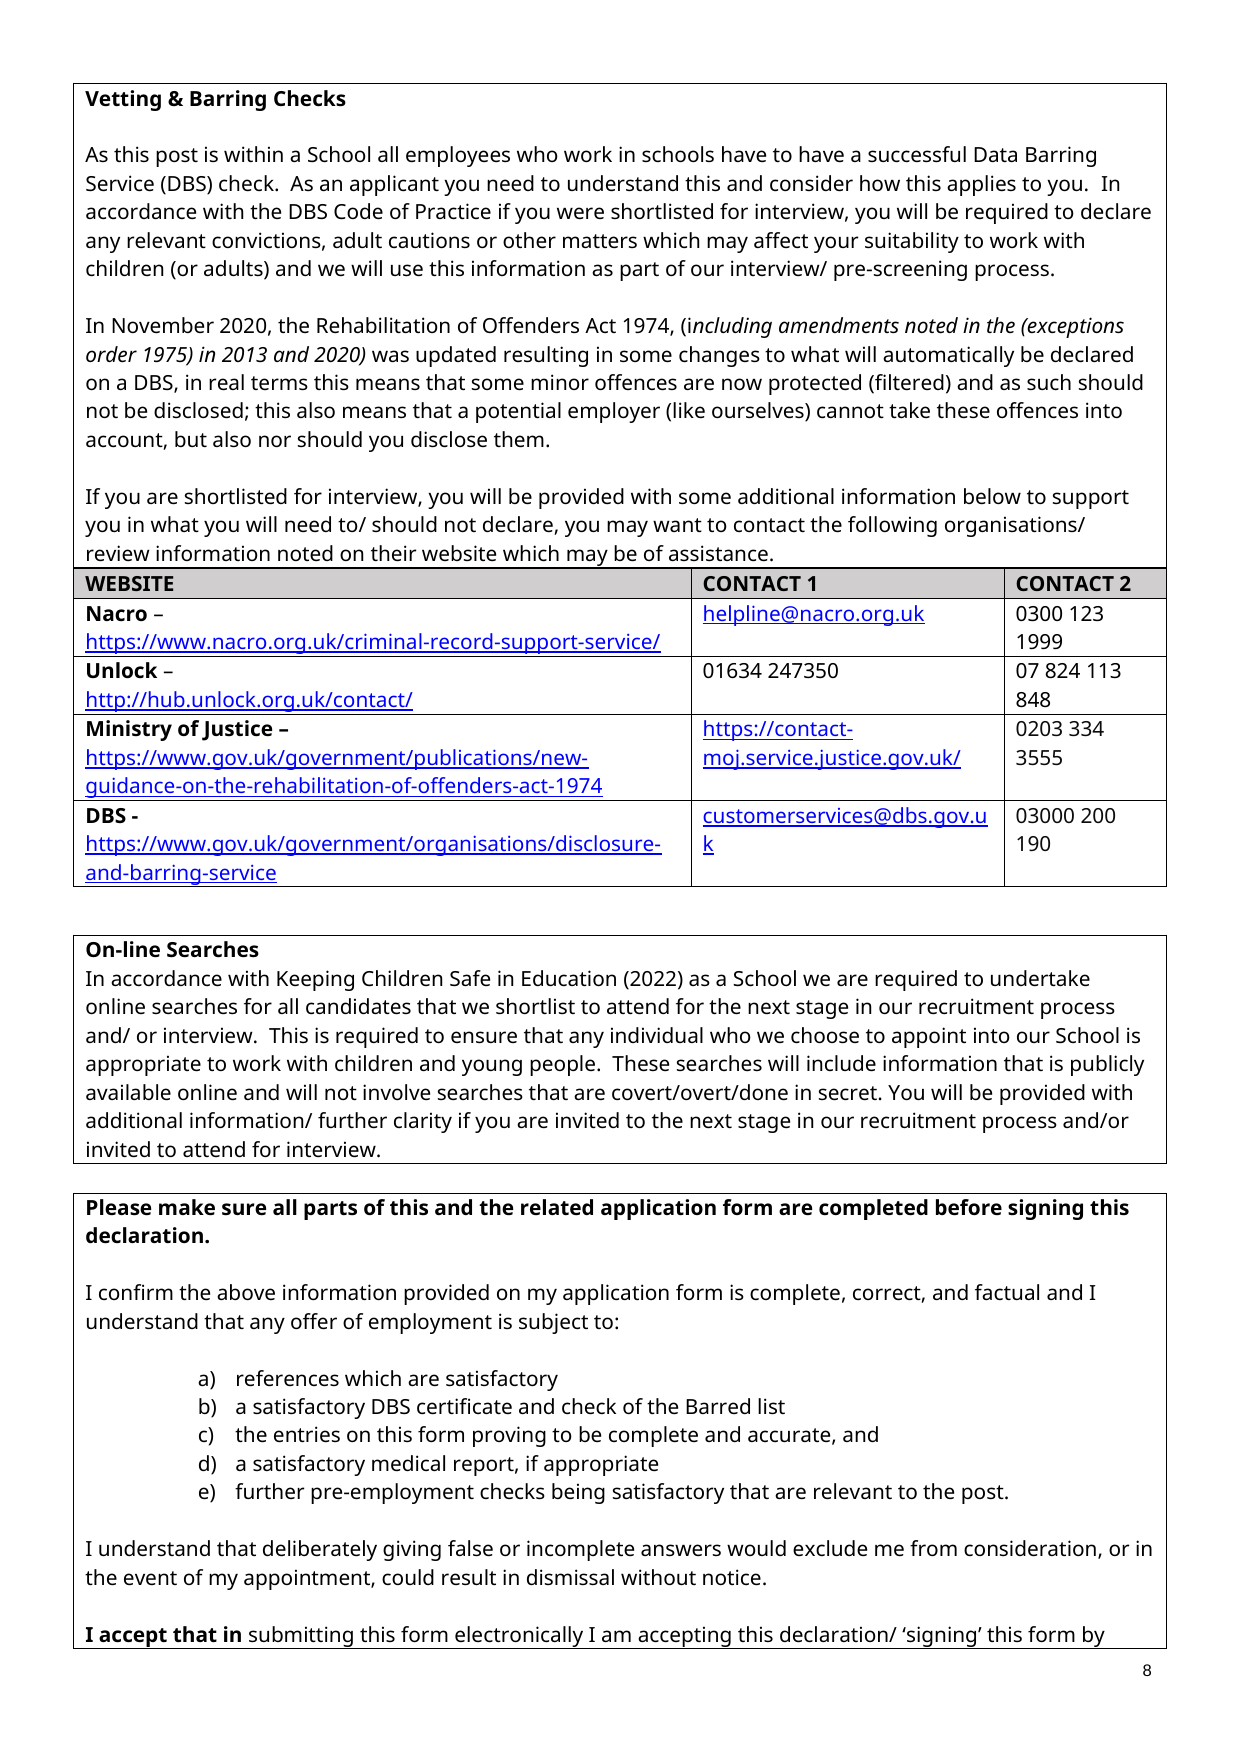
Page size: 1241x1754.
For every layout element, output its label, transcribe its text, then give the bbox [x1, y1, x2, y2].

table_cell DBS - https://www.gov.uk/government/organisations/disclosure-and-barring-service [74, 801, 691, 886]
table_cell helpline@nacro.org.uk [692, 599, 1004, 656]
table_cell 0300 123 1999 [1005, 599, 1166, 656]
table_header On-line Searches In accordance with Keeping Children Safe in Education (2022) as a School we are required to undertake online searches for all candidates that we shortlist to attend for the next stage in our recruitment process and/ or interview. This is required to ensure that any individual who we choose to appoint into our School is appropriate to work with children and young people. These searches will include information that is publicly available online and will not involve searches that are covert/overt/done in secret. You will be provided with additional information/ further clarity if you are invited to the next stage in our recruitment process and/or invited to attend for interview. [74, 936, 1166, 1163]
table_header CONTACT 1 [692, 569, 1004, 598]
table_cell 0203 334 3555 [1005, 715, 1166, 800]
table_cell 01634 247350 [692, 657, 1004, 713]
table_cell 07 824 113 848 [1005, 657, 1166, 713]
table_cell Ministry of Justice – https://www.gov.uk/government/publications/new-guidance-on-the-rehabilitation-of-offenders-act-1974 [74, 715, 691, 800]
table_header CONTACT 2 [1005, 569, 1166, 598]
table_cell 03000 200 190 [1005, 801, 1166, 886]
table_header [74, 1194, 1166, 1648]
table_header WEBSITE [74, 569, 691, 598]
table_cell Nacro – https://www.nacro.org.uk/criminal-record-support-service/ [74, 599, 691, 656]
table_cell Unlock – http://hub.unlock.org.uk/contact/ [74, 657, 691, 713]
table_header Vetting & Barring Checks As this post is within a School all employees who work in schools have to have a successful Data Barring Service (DBS) check. As an applicant you need to understand this and consider how this applies to you. In accordance with the DBS Code of Practice if you were shortlisted for interview, you will be required to declare any relevant convictions, adult cautions or other matters which may affect your suitability to work with children (or adults) and we will use this information as part of our interview/ pre-screening process. In November 2020, the Rehabilitation of Offenders Act 1974, (including amendments noted in the (exceptions order 1975) in 2013 and 2020) was updated resulting in some changes to what will automatically be declared on a DBS, in real terms this means that some minor offences are now protected (filtered) and as such should not be disclosed; this also means that a potential employer (like ourselves) cannot take these offences into account, but also nor should you disclose them. If you are shortlisted for interview, you will be provided with some additional information below to support you in what you will need to/ should not declare, you may want to contact the following organisations/ review information noted on their website which may be of assistance. [74, 84, 1166, 567]
table_cell customerservices@dbs.gov.uk [692, 801, 1004, 886]
table_cell https://contact-moj.service.justice.gov.uk/ [692, 715, 1004, 800]
